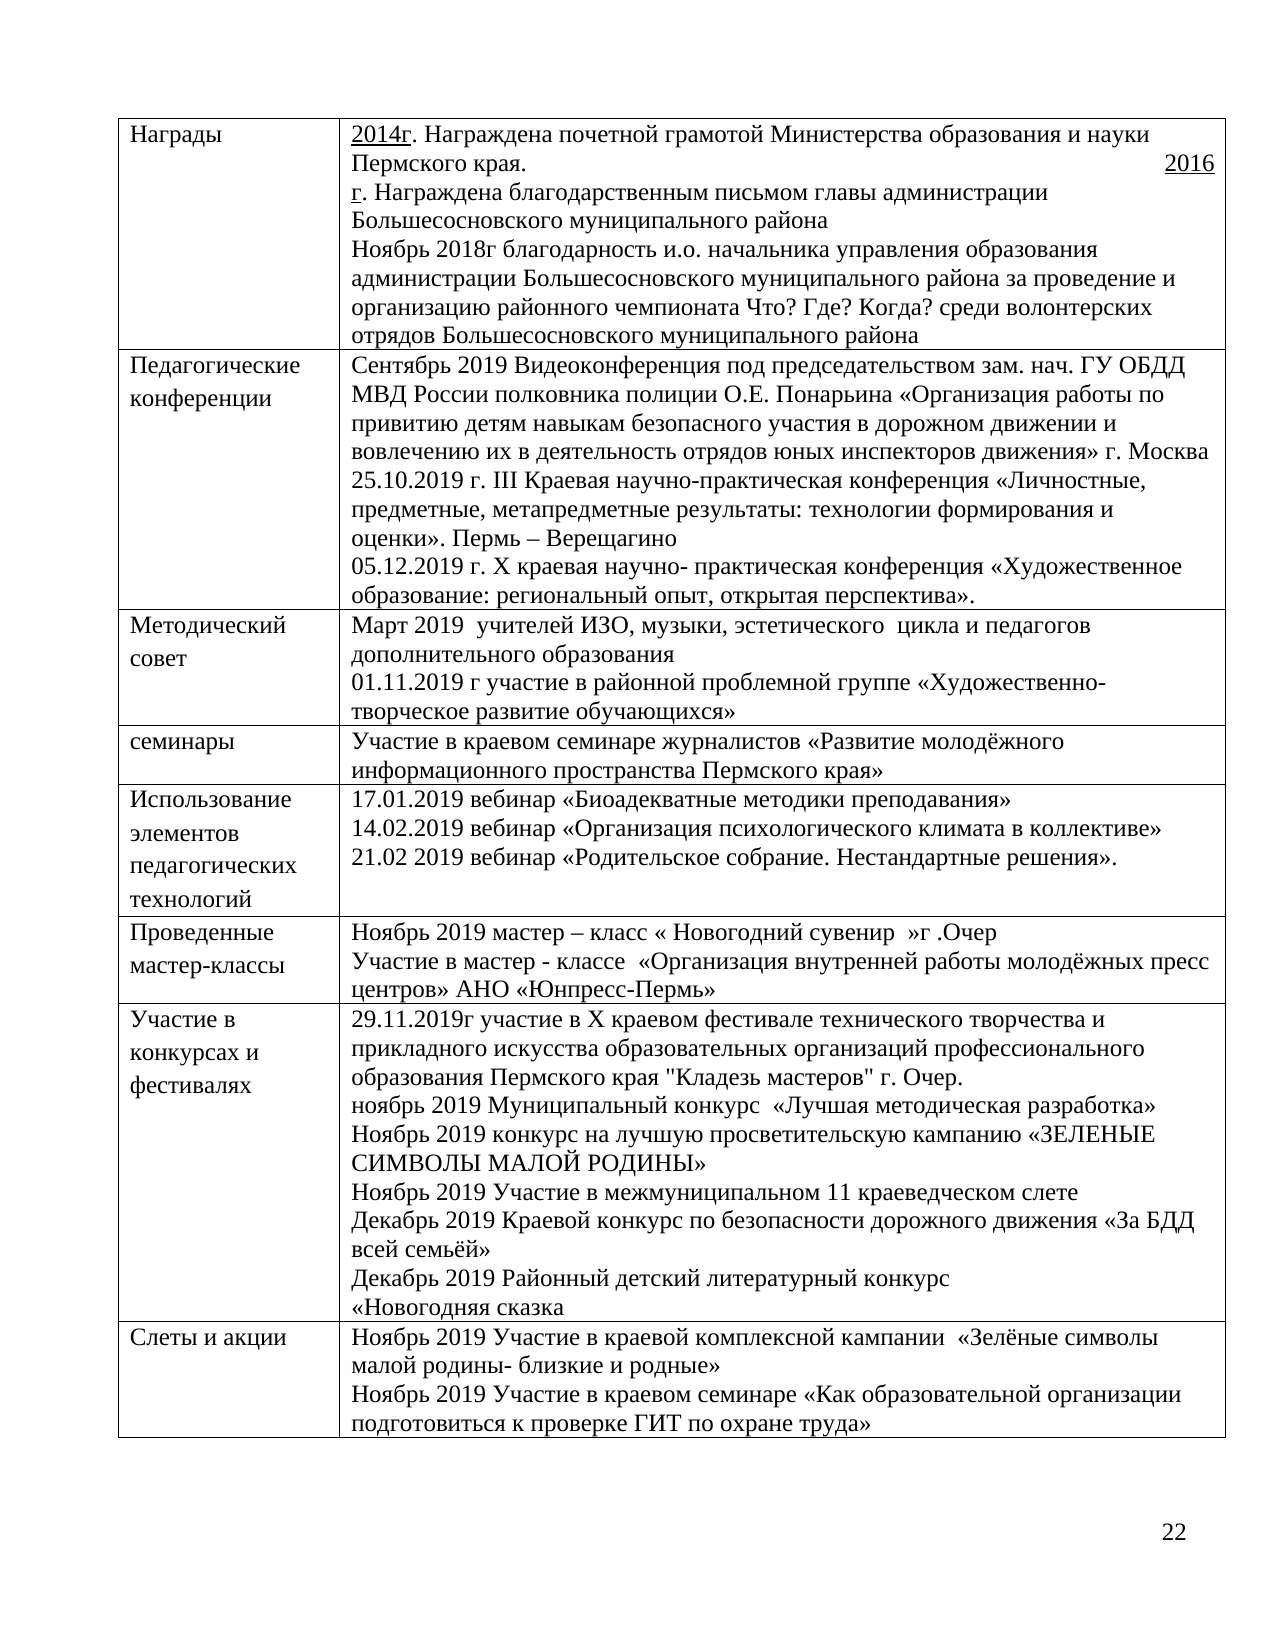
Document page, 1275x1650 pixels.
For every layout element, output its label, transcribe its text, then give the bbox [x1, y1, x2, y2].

table_cell Март 2019 учителей ИЗО, музыки, эстетического цикла и педагогов дополнительного образования 01.11.2019 г участие в районной проблемной группе «Художественно- творческое развитие обучающихся» [340, 610, 1225, 725]
table_cell Ноябрь 2019 мастер – класс « Новогодний сувенир »г .Очер Участие в мастер - классе «Организация внутренней работы молодёжных пресс центров» АНО «Юнпресс-Пермь» [340, 917, 1225, 1003]
table_cell Сентябрь 2019 Видеоконференция под председательством зам. нач. ГУ ОБДД МВД России полковника полиции О.Е. Понарьина «Организация работы по привитию детям навыкам безопасного участия в дорожном движении и вовлечению их в деятельность отрядов юных инспекторов движения» г. Москва 25.10.2019 г. III Краевая научно-практическая конференция «Личностные, предметные, метапредметные результаты: технологии формирования и оценки». Пермь – Верещагино 05.12.2019 г. Х краевая научно- практическая конференция «Художественное образование: региональный опыт, открытая перспектива». [340, 350, 1225, 609]
table_cell 2014г. Награждена почетной грамотой Министерства образования и науки Пермского края. 2016 г. Награждена благодарственным письмом главы администрации Большесосновского муниципального района Ноябрь 2018г благодарность и.о. начальника управления образования администрации Большесосновского муниципального района за проведение и организацию районного чемпионата Что? Где? Когда? среди волонтерских отрядов Большесосновского муниципального района [340, 119, 1225, 349]
table_cell Награды [119, 119, 339, 349]
table_cell Участие в краевом семинаре журналистов «Развитие молодёжного информационного пространства Пермского края» [340, 726, 1225, 783]
table_cell 29.11.2019г участие в Х краевом фестивале технического творчества и прикладного искусства образовательных организаций профессионального образования Пермского края "Кладезь мастеров" г. Очер. ноябрь 2019 Муниципальный конкурс «Лучшая методическая разработка» Ноябрь 2019 конкурс на лучшую просветительскую кампанию «ЗЕЛЕНЫЕ СИМВОЛЫ МАЛОЙ РОДИНЫ» Ноябрь 2019 Участие в межмуниципальном 11 краеведческом слете Декабрь 2019 Краевой конкурс по безопасности дорожного движения «За БДД всей семьёй» Декабрь 2019 Районный детский литературный конкурс «Новогодняя сказка [340, 1004, 1225, 1321]
table_cell Слеты и акции [119, 1322, 339, 1437]
table_cell Участие в конкурсах и фестивалях [119, 1004, 339, 1321]
table_cell Использование элементов педагогических технологий [119, 785, 339, 916]
table_cell Методический совет [119, 610, 339, 725]
table_cell Ноябрь 2019 Участие в краевой комплексной кампании «Зелёные символы малой родины- близкие и родные» Ноябрь 2019 Участие в краевом семинаре «Как образовательной организации подготовиться к проверке ГИТ по охране труда» [340, 1322, 1225, 1437]
table_cell 17.01.2019 вебинар «Биоадекватные методики преподавания» 14.02.2019 вебинар «Организация психологического климата в коллективе» 21.02 2019 вебинар «Родительское собрание. Нестандартные решения». [340, 785, 1225, 916]
table_cell Педагогические конференции [119, 350, 339, 609]
table_cell семинары [119, 726, 339, 783]
table_cell Проведенные мастер-классы [119, 917, 339, 1003]
